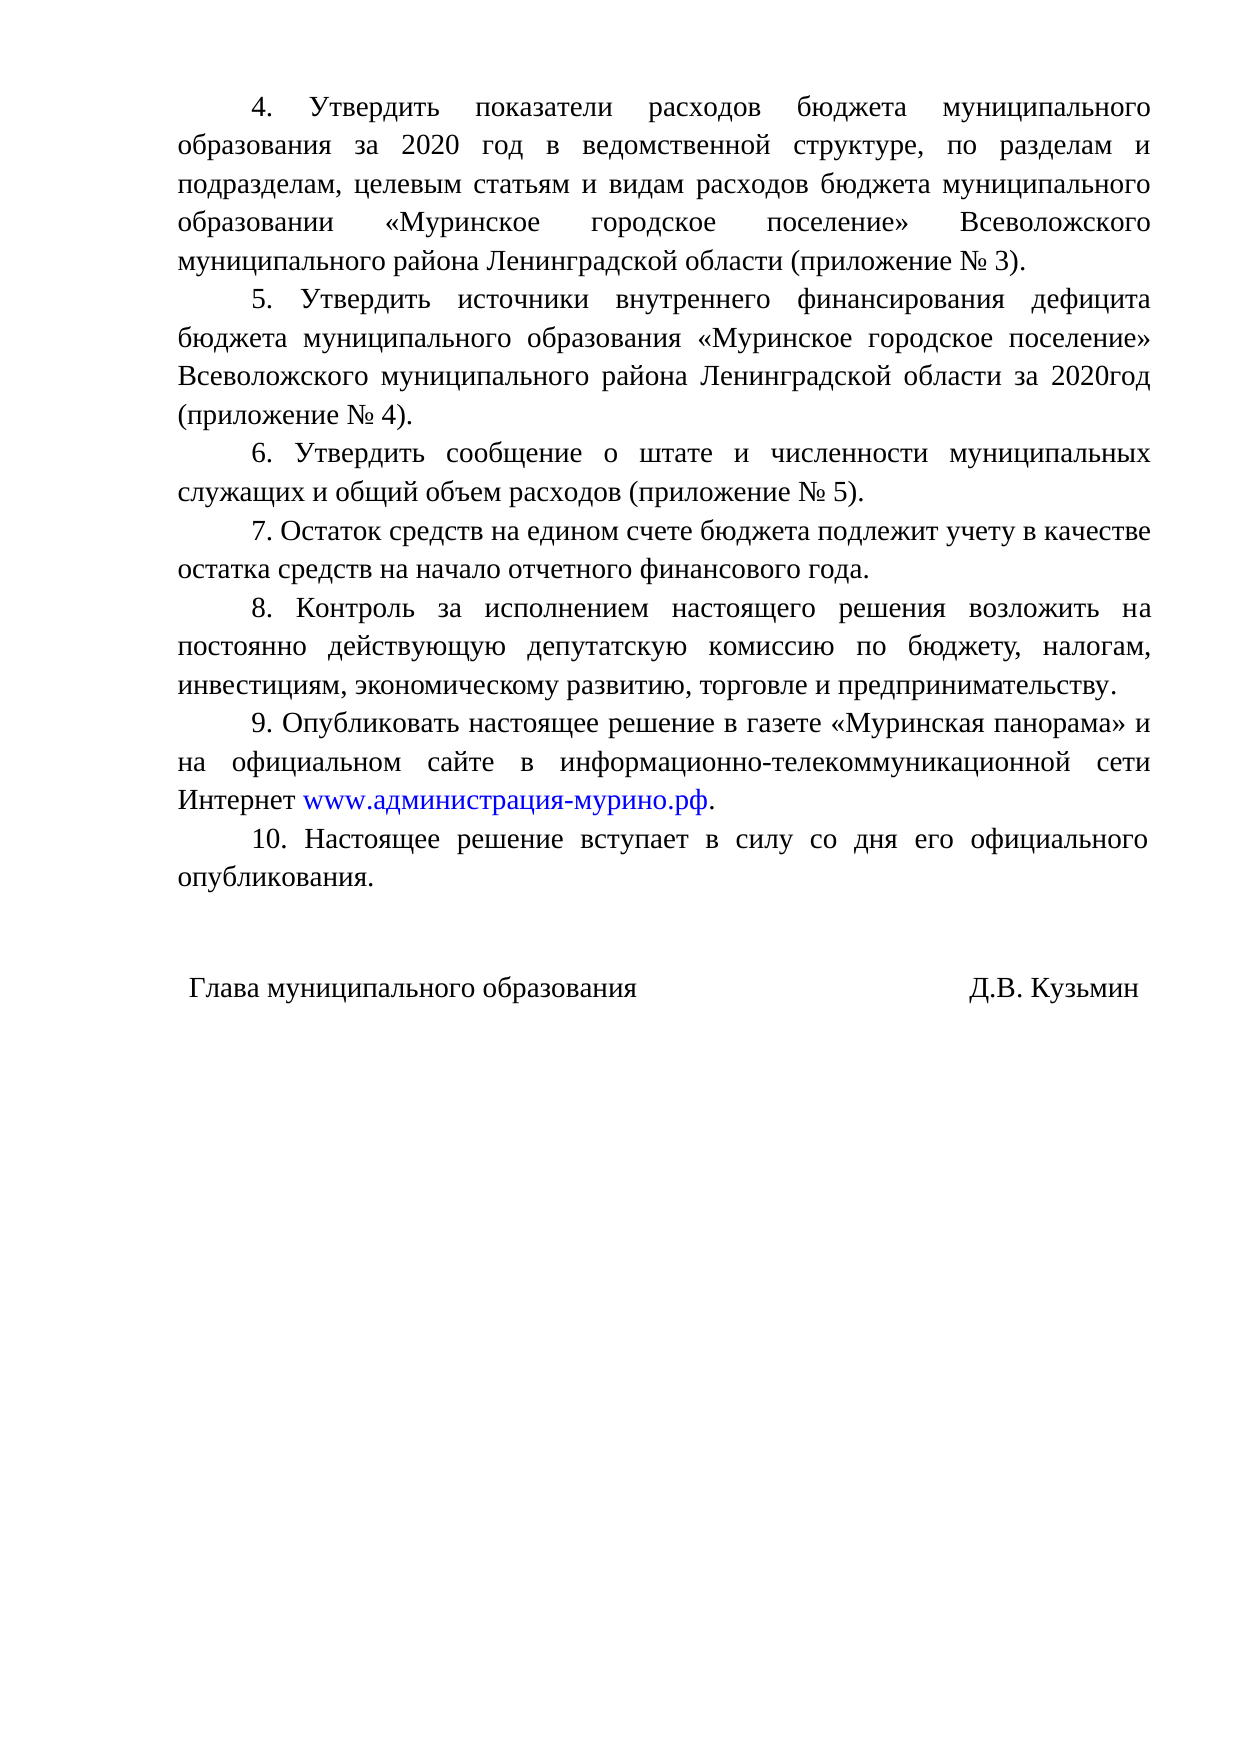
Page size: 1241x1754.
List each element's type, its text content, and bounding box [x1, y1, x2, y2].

text 4. Утвердить показатели расходов бюджета муниципального образования за 2020 год в ведомственной структуре, по разделам и подразделам, целевым статьям и видам расходов бюджета муниципального образовании «Муринское городское поселение» Всеволожского муниципального района Ленинградской области (приложение № 3). [177, 89, 1152, 276]
text 6. Утвердить сообщение о штате и численности муниципальных служащих и общий объем расходов (приложение № 5). [177, 436, 1152, 508]
text 7. Остаток средств на едином счете бюджета подлежит учету в качестве остатка средств на начало отчетного финансового года. [177, 513, 1152, 585]
subtitle 9. Опубликовать настоящее решение в газете «Муринская панорама» и на официальном сайте в информационно-телекоммуникационной сети Интернет www.администрация-мурино.рф. [177, 705, 1152, 816]
text 5. Утвердить источники внутреннего финансирования дефицита бюджета муниципального образования «Муринское городское поселение» Всеволожского муниципального района Ленинградской области за 2020год (приложение № 4). [177, 281, 1152, 431]
text 10. Настоящее решение вступает в силу со дня его официального опубликования. [177, 821, 1150, 893]
table_header Д.В. Кузьмин [666, 970, 1152, 1004]
table_header Глава муниципального образования [177, 970, 666, 1004]
text 8. Контроль за исполнением настоящего решения возложить на постоянно действующую депутатскую комиссию по бюджету, налогам, инвестициям, экономическому развитию, торговле и предпринимательству. [177, 590, 1152, 700]
